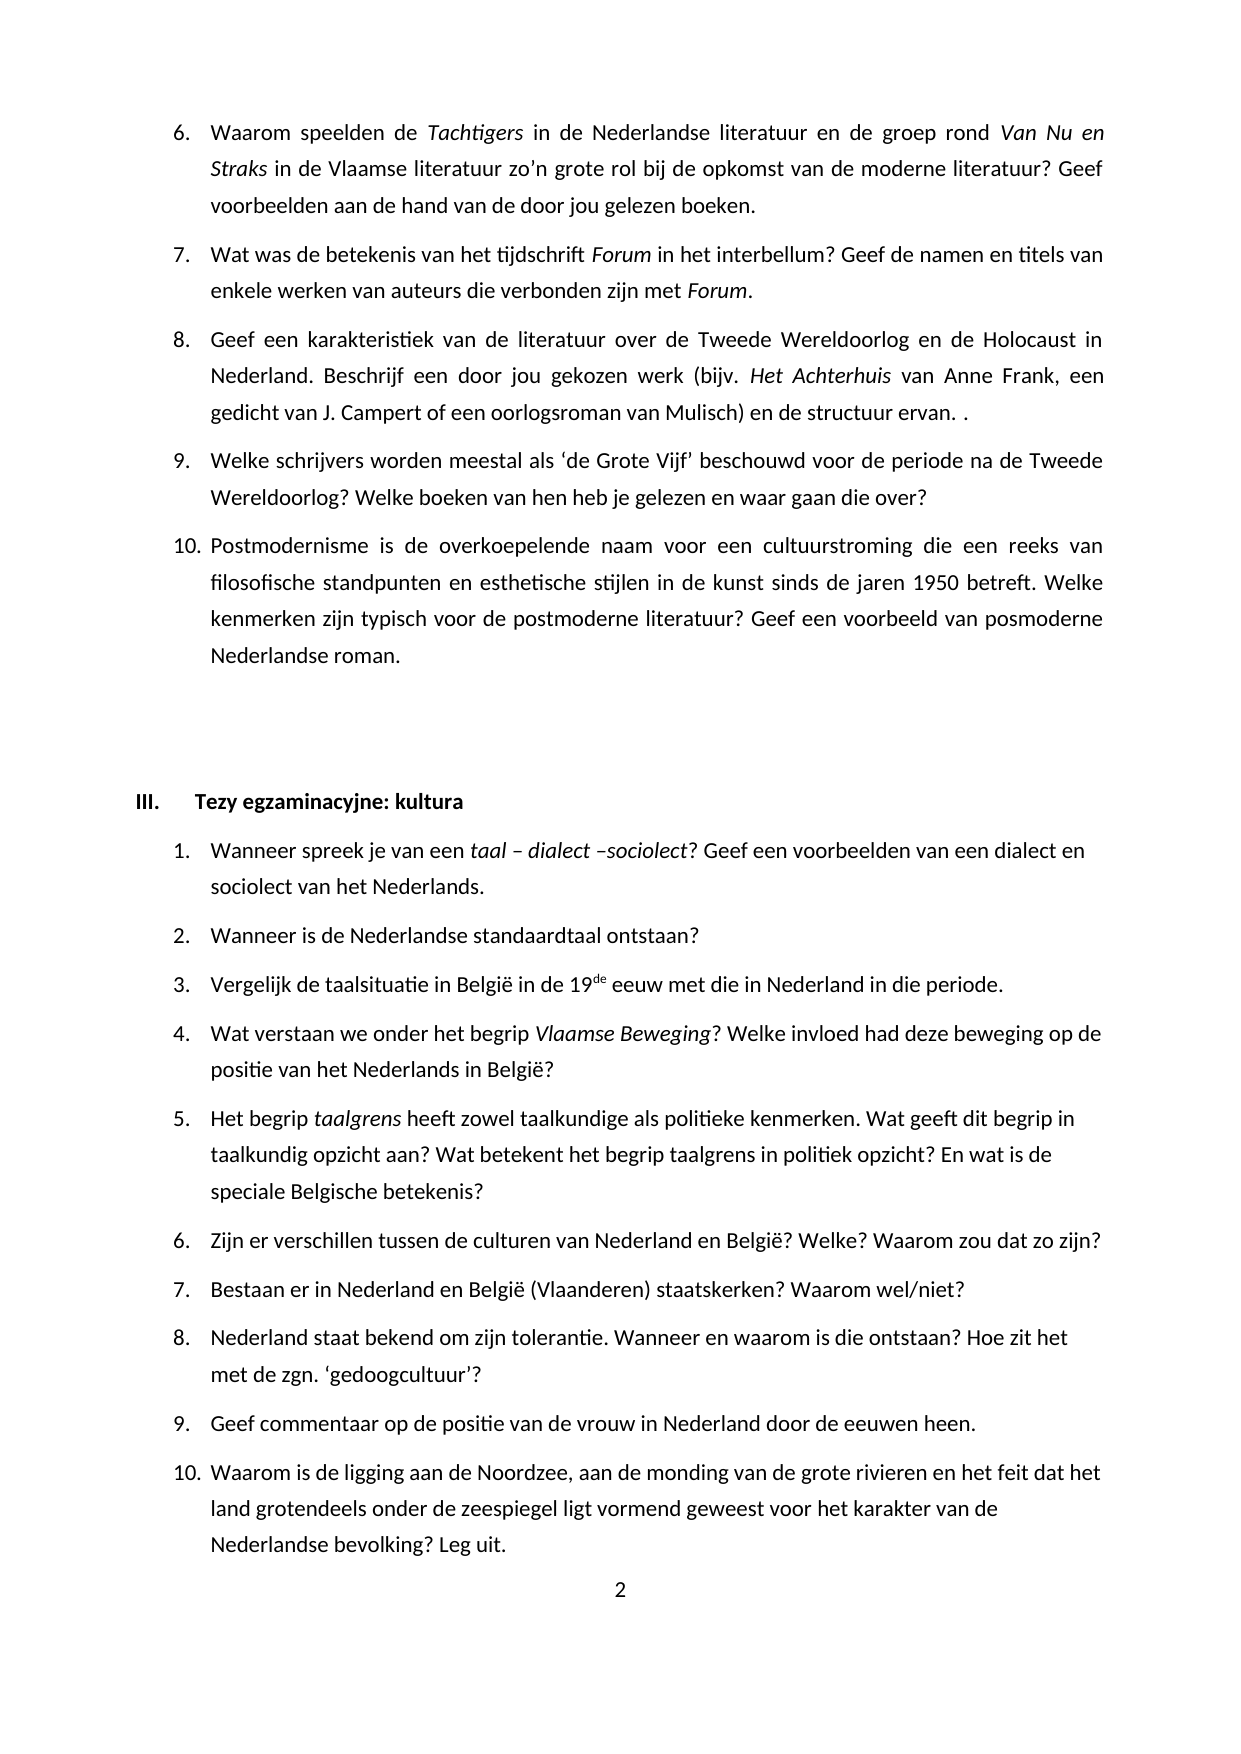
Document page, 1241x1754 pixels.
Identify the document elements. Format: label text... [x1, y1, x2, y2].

list Vergelijk de taalsituatie in België in de 19de eeuw met die in Nederland in die periode. [173, 970, 1105, 998]
list Wat verstaan we onder het begrip Vlaamse Beweging? Welke invloed had deze beweging op de positie van het Nederlands in België? [173, 1019, 1105, 1083]
list Tezy egzaminacyjne: kultura [135, 787, 1105, 815]
list Wanneer is de Nederlandse standaardtaal ontstaan? [173, 921, 1105, 949]
list Het begrip taalgrens heeft zowel taalkundige als politieke kenmerken. Wat geeft dit begrip in taalkundig opzicht aan? Wat betekent het begrip taalgrens in politiek opzicht? En wat is de speciale Belgische betekenis? [173, 1104, 1105, 1205]
list Nederland staat bekend om zijn tolerantie. Wanneer en waarom is die ontstaan? Hoe zit het met de zgn. ‘gedoogcultuur’? [173, 1323, 1105, 1388]
list Geef een karakteristiek van de literatuur over de Tweede Wereldoorlog en de Holocaust in Nederland. Beschrijf een door jou gekozen werk (bijv. Het Achterhuis van Anne Frank, een gedicht van J. Campert of een oorlogsroman van Mulisch) en de structuur ervan. . [173, 325, 1105, 426]
list Welke schrijvers worden meestal als ‘de Grote Vijf’ beschouwd voor de periode na de Tweede Wereldoorlog? Welke boeken van hen heb je gelezen en waar gaan die over? [173, 446, 1105, 511]
list Bestaan er in Nederland en België (Vlaanderen) staatskerken? Waarom wel/niet? [173, 1275, 1105, 1303]
list Geef commentaar op de positie van de vrouw in Nederland door de eeuwen heen. [173, 1409, 1105, 1437]
list Waarom speelden de Tachtigers in de Nederlandse literatuur en de groep rond Van Nu en Straks in de Vlaamse literatuur zo’n grote rol bij de opkomst van de moderne literatuur? Geef voorbeelden aan de hand van de door jou gelezen boeken. [173, 118, 1105, 219]
list Waarom is de ligging aan de Noordzee, aan de monding van de grote rivieren en het feit dat het land grotendeels onder de zeespiegel ligt vormend geweest voor het karakter van de Nederlandse bevolking? Leg uit. [173, 1458, 1105, 1558]
list Wat was de betekenis van het tijdschrift Forum in het interbellum? Geef de namen en titels van enkele werken van auteurs die verbonden zijn met Forum. [173, 240, 1105, 304]
list Wanneer spreek je van een taal – dialect –sociolect? Geef een voorbeelden van een dialect en sociolect van het Nederlands. [173, 836, 1105, 901]
list Zijn er verschillen tussen de culturen van Nederland en België? Welke? Waarom zou dat zo zijn? [173, 1226, 1105, 1254]
list Postmodernisme is de overkoepelende naam voor een cultuurstroming die een reeks van filosofische standpunten en esthetische stijlen in de kunst sinds de jaren 1950 betreft. Welke kenmerken zijn typisch voor de postmoderne literatuur? Geef een voorbeeld van posmoderne Nederlandse roman. [173, 532, 1105, 669]
